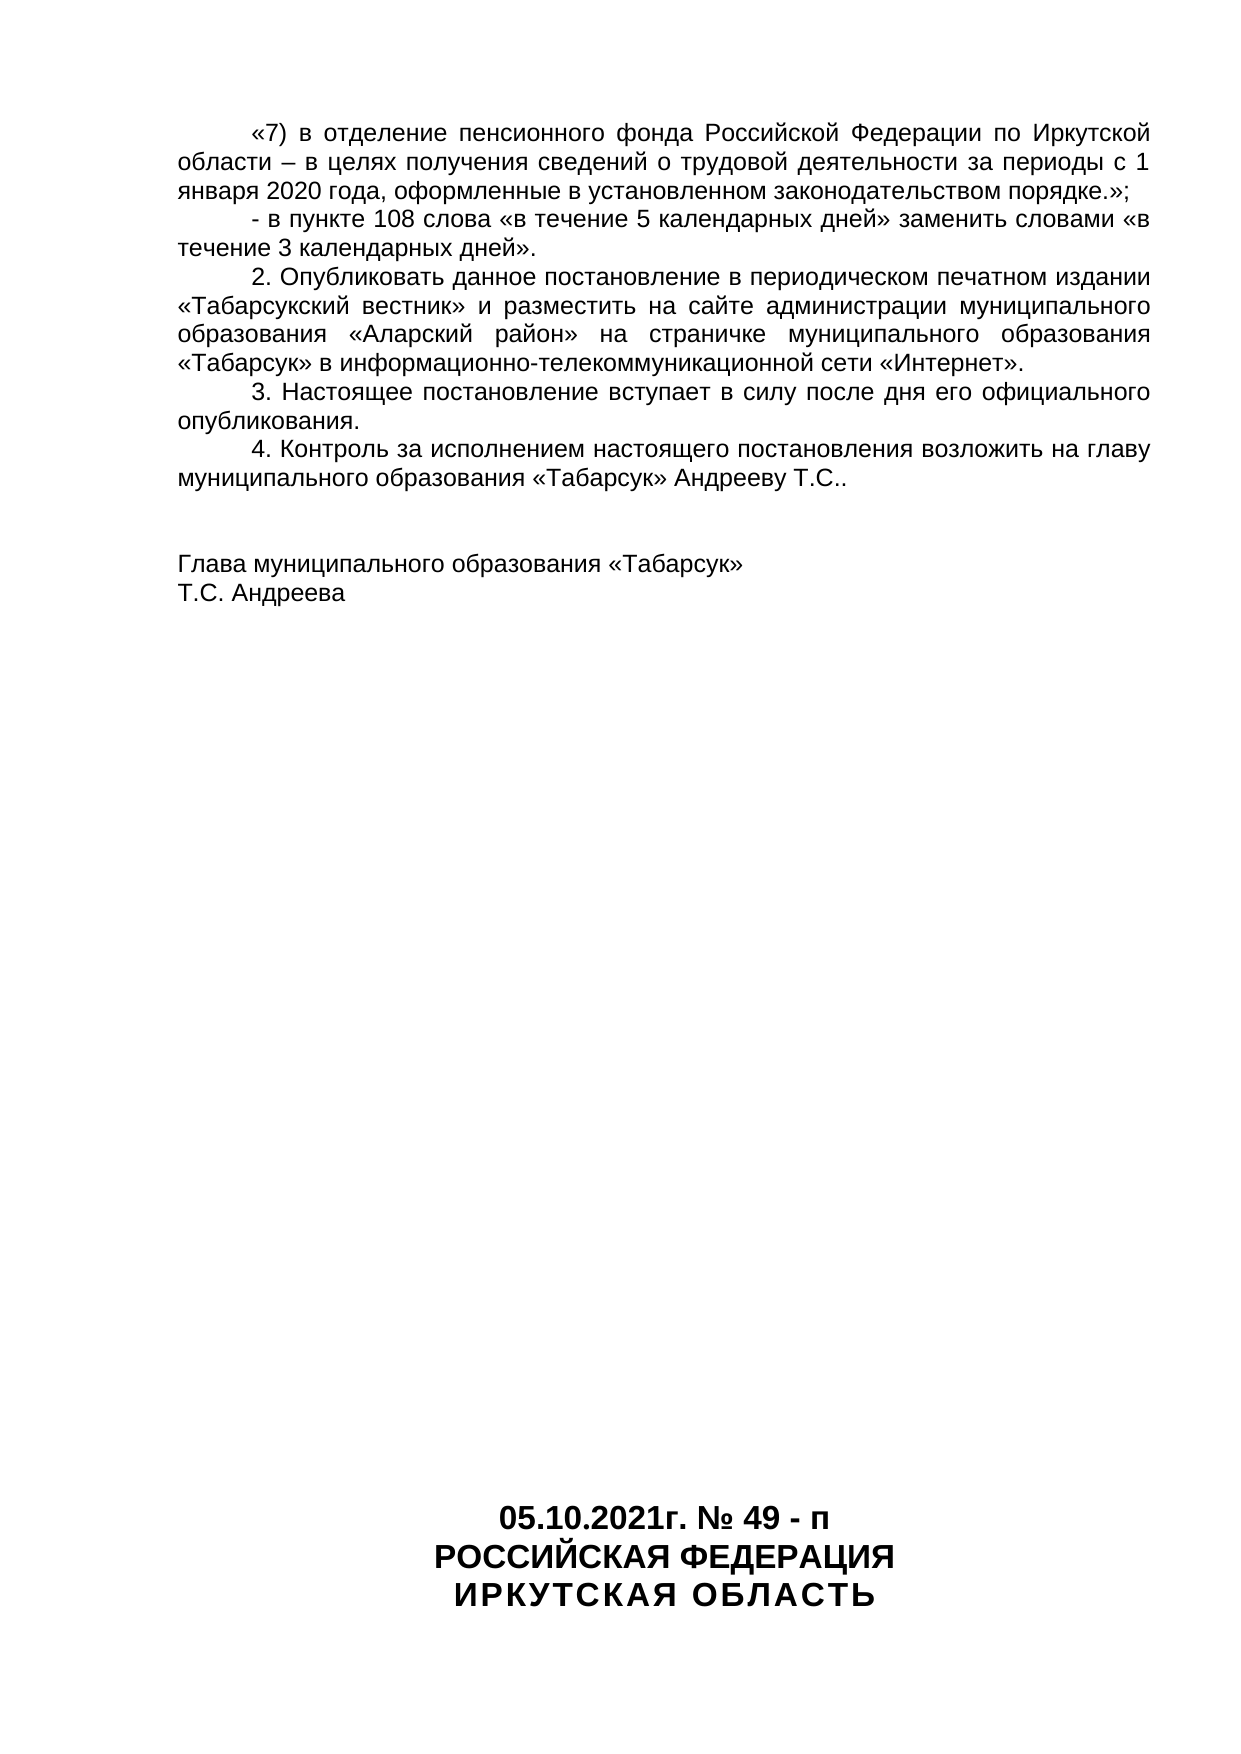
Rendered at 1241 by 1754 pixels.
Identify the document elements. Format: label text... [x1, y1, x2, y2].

text ИРКУТСКАЯ ОБЛАСТЬ [177, 1575, 1152, 1613]
text - в пункте 108 слова «в течение 5 календарных дней» заменить словами «в течение 3 календарных дней». [177, 204, 1152, 262]
text «7) в отделение пенсионного фонда Российской Федерации по Иркутской области – в целях получения сведений о трудовой деятельности за периоды с 1 января 2020 года, оформленные в установленном законодательством порядке.»; [177, 118, 1152, 204]
text 2. Опубликовать данное постановление в периодическом печатном издании «Табарсукский вестник» и разместить на сайте администрации муниципального образования «Аларский район» на страничке муниципального образования «Табарсук» в информационно-телекоммуникационной сети «Интернет». [177, 262, 1152, 377]
text 4. Контроль за исполнением настоящего постановления возложить на главу муниципального образования «Табарсук» Андрееву Т.С.. [177, 434, 1152, 492]
text РОССИЙСКАЯ ФЕДЕРАЦИЯ [177, 1537, 1152, 1575]
text Глава муниципального образования «Табарсук» [177, 549, 1152, 578]
text 05.10.2021г. № 49 - п [177, 1498, 1152, 1537]
text 3. Настоящее постановление вступает в силу после дня его официального опубликования. [177, 377, 1152, 434]
text Т.С. Андреева [177, 578, 1152, 607]
